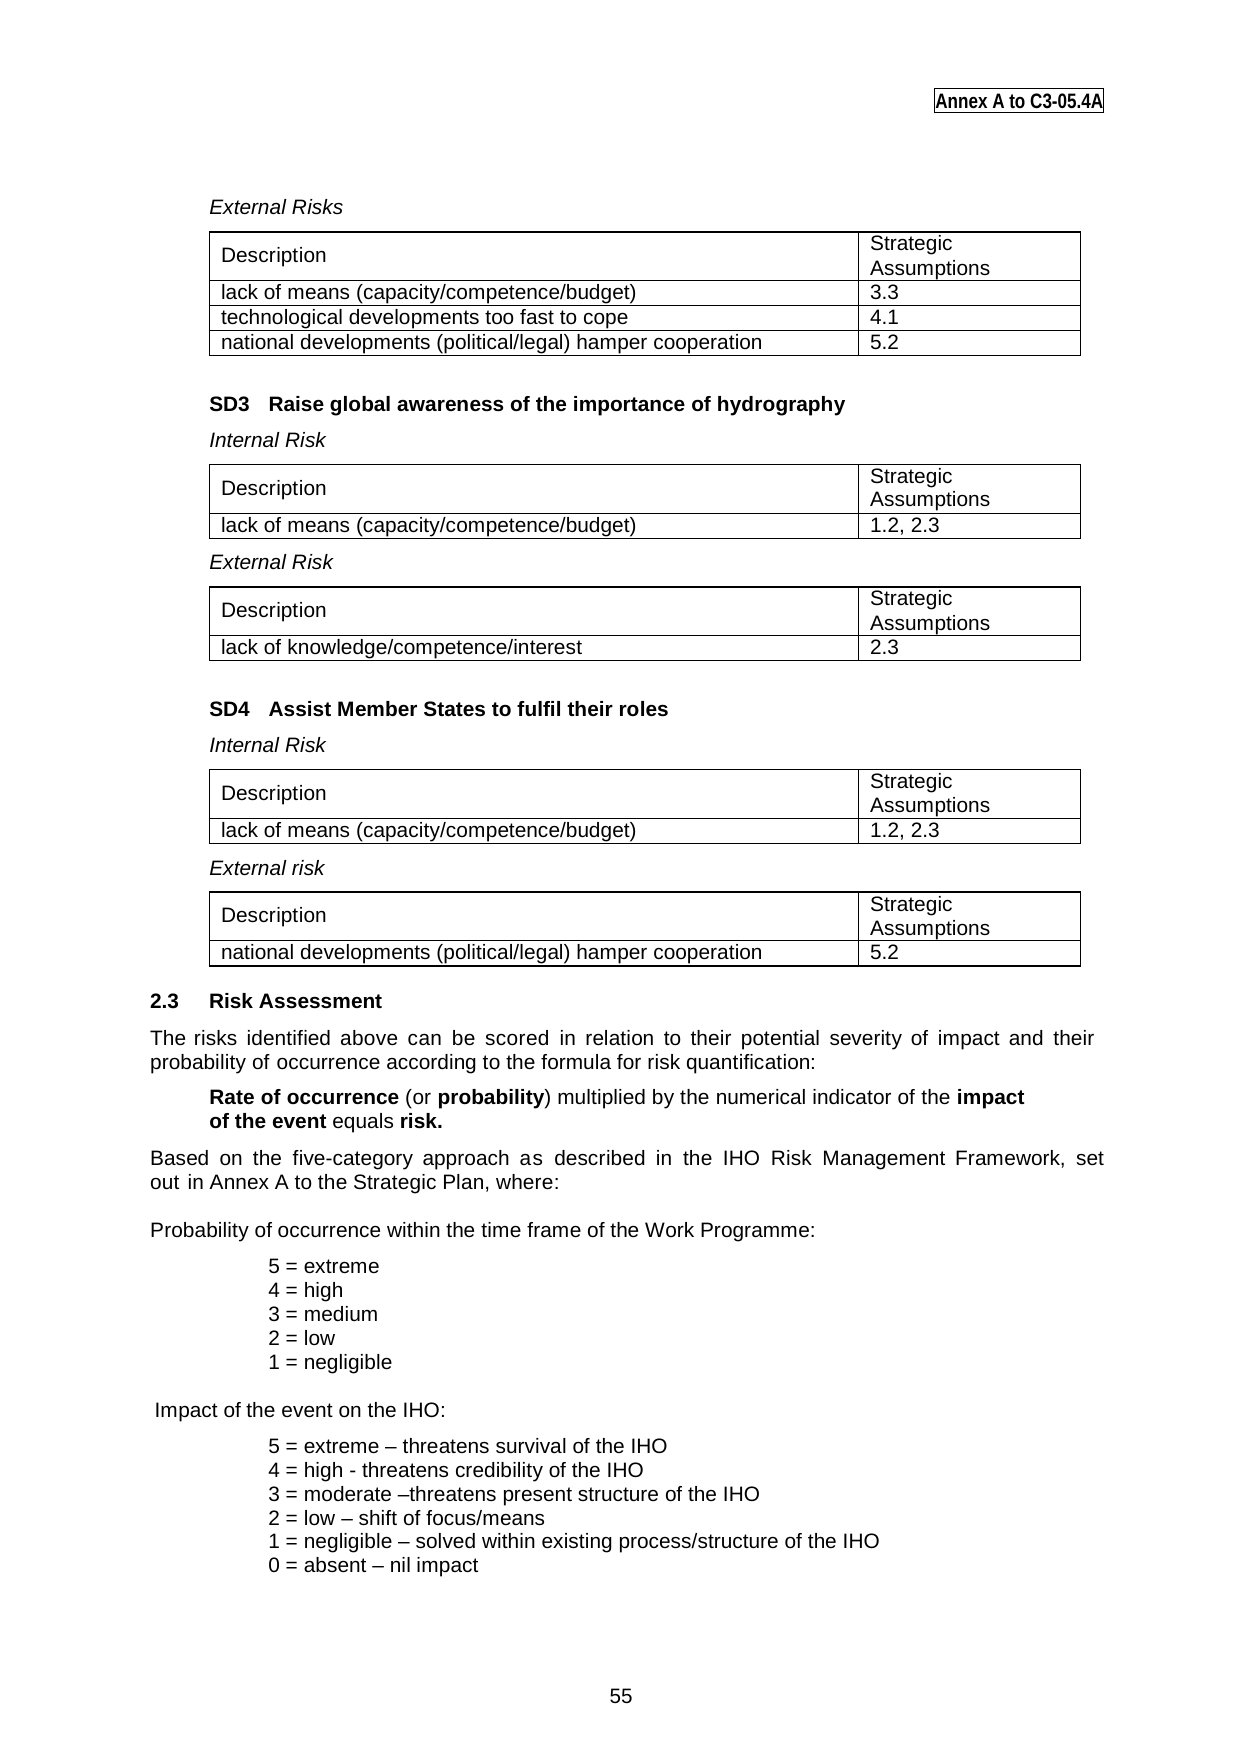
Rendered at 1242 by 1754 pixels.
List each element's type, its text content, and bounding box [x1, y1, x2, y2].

text 1 = negligible [268, 1350, 1104, 1374]
text SD4 Assist Member States to fulfil their roles [209, 697, 1104, 721]
text External Risks [209, 195, 1104, 218]
text 2.3 Risk Assessment [150, 989, 1104, 1013]
text Probability of occurrence within the time frame of the Work Programme: [150, 1217, 1104, 1241]
table_cell lack of knowledge/competence/interest [210, 636, 858, 660]
text 0 = absent – nil impact [268, 1553, 1104, 1576]
text 1 = negligible – solved within existing process/structure of the IHO [268, 1530, 1104, 1553]
text 4 = high - threatens credibility of the IHO [268, 1458, 1104, 1482]
text 5 = extreme [268, 1254, 1104, 1278]
table_header Description [210, 770, 858, 818]
table_cell lack of means (capacity/competence/budget) [210, 514, 858, 538]
table_header Description [210, 893, 858, 940]
text Internal Risk [209, 428, 1104, 451]
text 4 = high [268, 1278, 1104, 1302]
text 3 = moderate –threatens present structure of the IHO [268, 1482, 1104, 1506]
table_header Description [210, 465, 858, 513]
text External Risk [209, 550, 1104, 573]
table_cell 5.2 [859, 331, 1080, 355]
table_cell national developments (political/legal) hamper cooperation [210, 941, 858, 965]
text 5 = extreme – threatens survival of the IHO [268, 1434, 1104, 1458]
table_cell 5.2 [859, 941, 1080, 965]
table_cell 1.2, 2.3 [859, 819, 1080, 843]
table_cell national developments (political/legal) hamper cooperation [210, 331, 858, 355]
text Rate of occurrence (or probability) multiplied by the numerical indicator of the impact of the event equals risk. [209, 1085, 1025, 1133]
table_header Strategic Assumptions [859, 770, 1080, 818]
table_header Strategic Assumptions [859, 588, 1080, 635]
text 2 = low [268, 1326, 1104, 1350]
text 55 [605, 1684, 637, 1708]
text External risk [209, 856, 1104, 878]
table_header Strategic Assumptions [859, 465, 1080, 513]
text Impact of the event on the IHO: [154, 1398, 1104, 1422]
text 2 = low – shift of focus/means [268, 1506, 1104, 1530]
table_cell lack of means (capacity/competence/budget) [210, 819, 858, 843]
text Internal Risk [209, 733, 1104, 756]
table_cell lack of means (capacity/competence/budget) [210, 281, 858, 305]
table_cell 2.3 [859, 636, 1080, 660]
table_header Strategic Assumptions [859, 893, 1080, 940]
table_cell 1.2, 2.3 [859, 514, 1080, 538]
table_cell 3.3 [859, 281, 1080, 305]
text Based on the five-category approach as described in the IHO Risk Management Framework, set out in Annex A to the Strategic Plan, where: [150, 1146, 1104, 1193]
text 3 = medium [268, 1302, 1104, 1326]
table_header Description [210, 588, 858, 635]
text The risks identified above can be scored in relation to their potential severity of impact and their probability of occurrence according to the formula for risk quantification: [150, 1026, 1095, 1074]
table_header Description [210, 233, 858, 280]
table_header Strategic Assumptions [859, 233, 1080, 280]
text SD3 Raise global awareness of the importance of hydrography [209, 392, 1104, 416]
table_cell technological developments too fast to cope [210, 306, 858, 330]
table_cell 4.1 [859, 306, 1080, 330]
